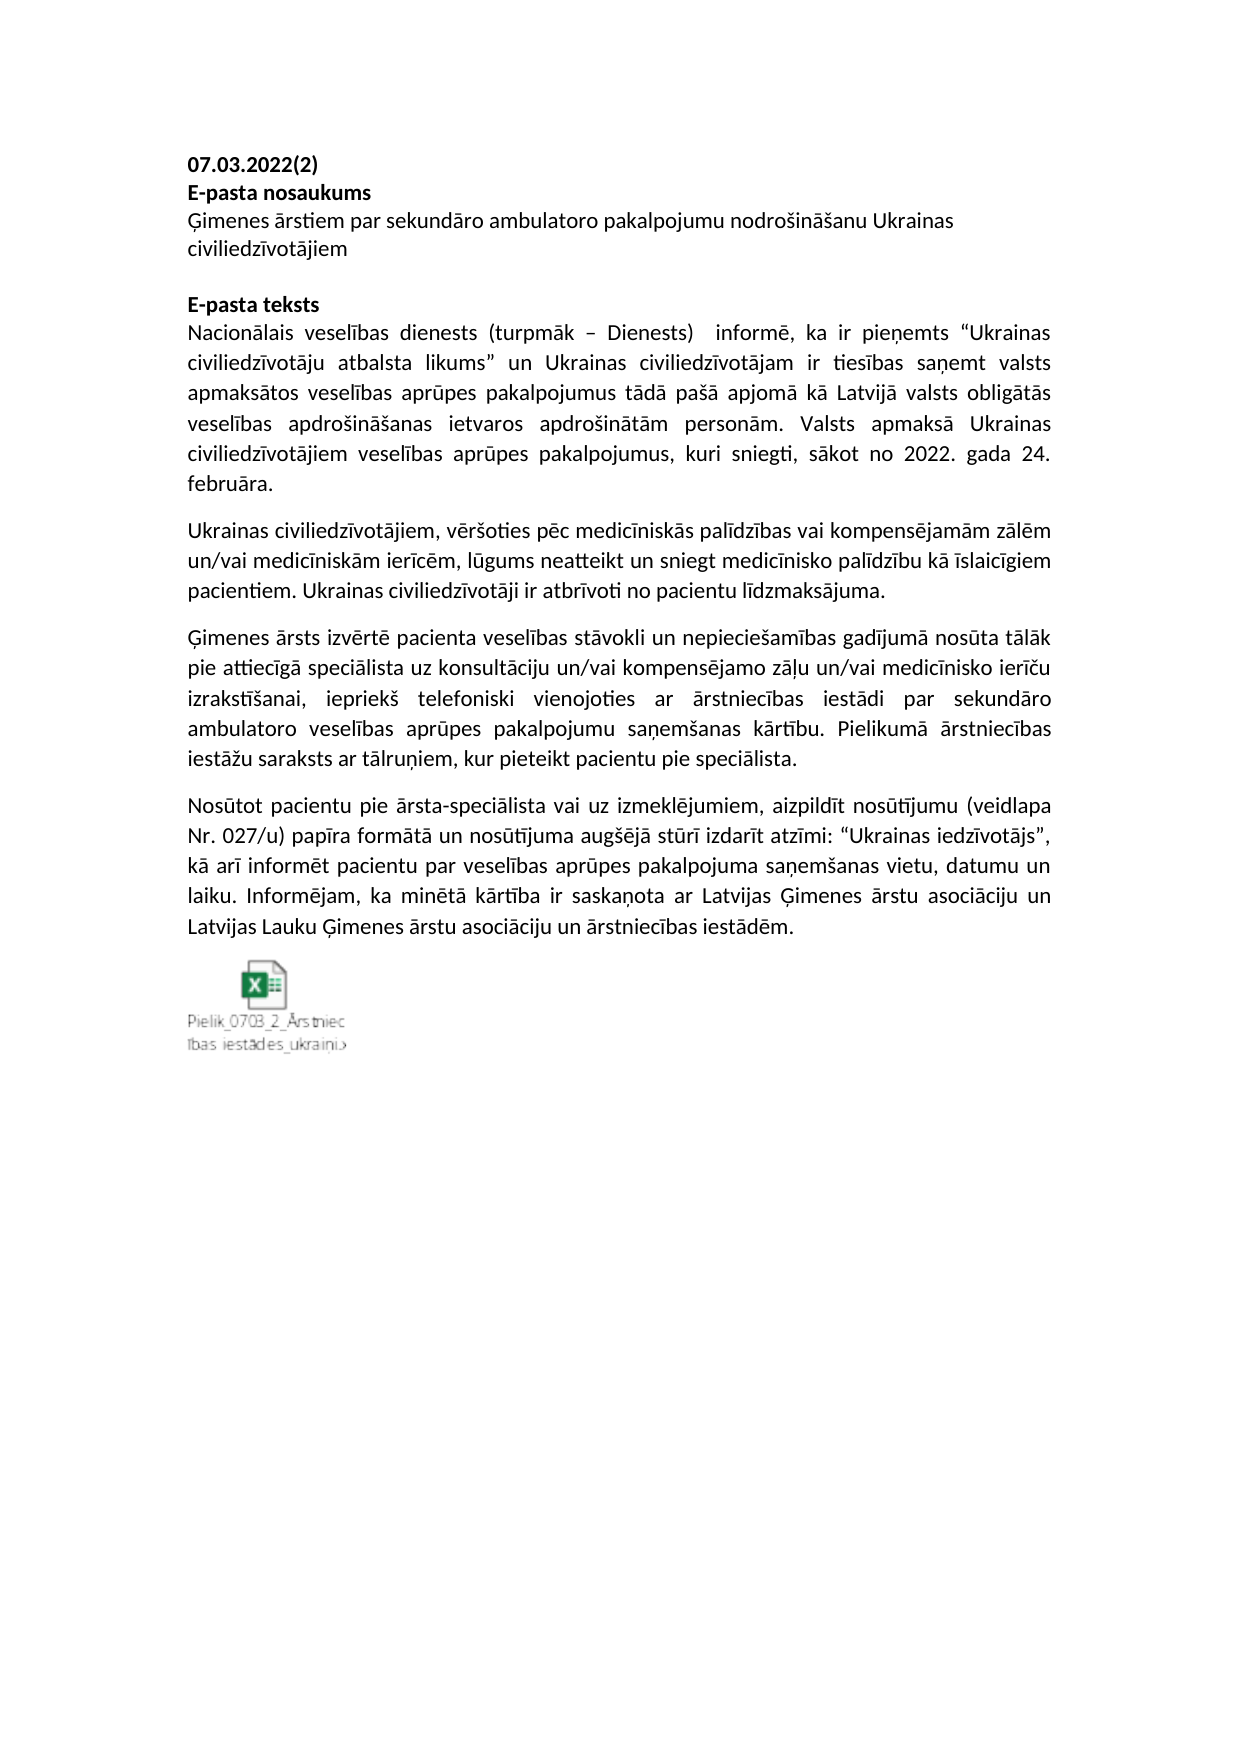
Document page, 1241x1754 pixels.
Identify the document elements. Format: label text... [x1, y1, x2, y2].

text 07.03.2022(2) [187, 150, 1053, 178]
text Ukrainas civiliedzīvotājiem, vēršoties pēc medicīniskās palīdzības vai kompensējamām zālēm un/vai medicīniskām ierīcēm, lūgums neatteikt un sniegt medicīnisko palīdzību kā īslaicīgiem pacientiem. Ukrainas civiliedzīvotāji ir atbrīvoti no pacientu līdzmaksājuma. [187, 516, 1053, 604]
text Nosūtot pacientu pie ārsta-speciālista vai uz izmeklējumiem, aizpildīt nosūtījumu (veidlapa Nr. 027/u) papīra formātā un nosūtījuma augšējā stūrī izdarīt atzīmi: “Ukrainas iedzīvotājs”, kā arī informēt pacientu par veselības aprūpes pakalpojuma saņemšanas vietu, datumu un laiku. Informējam, ka minētā kārtība ir saskaņota ar Latvijas Ģimenes ārstu asociāciju un Latvijas Lauku Ģimenes ārstu asociāciju un ārstniecības iestādēm. [187, 791, 1053, 940]
text Ģimenes ārstiem par sekundāro ambulatoro pakalpojumu nodrošināšanu Ukrainas civiliedzīvotājiem [187, 206, 1053, 262]
text E-pasta nosaukums [187, 178, 1053, 206]
text Ģimenes ārsts izvērtē pacienta veselības stāvokli un nepieciešamības gadījumā nosūta tālāk pie attiecīgā speciālista uz konsultāciju un/vai kompensējamo zāļu un/vai medicīnisko ierīču izrakstīšanai, iepriekš telefoniski vienojoties ar ārstniecības iestādi par sekundāro ambulatoro veselības aprūpes pakalpojumu saņemšanas kārtību. Pielikumā ārstniecības iestāžu saraksts ar tālruņiem, kur pieteikt pacientu pie speciālista. [187, 623, 1053, 772]
text Nacionālais veselības dienests (turpmāk – Dienests) informē, ka ir pieņemts “Ukrainas civiliedzīvotāju atbalsta likums” un Ukrainas civiliedzīvotājam ir tiesības saņemt valsts apmaksātos veselības aprūpes pakalpojumus tādā pašā apjomā kā Latvijā valsts obligātās veselības apdrošināšanas ietvaros apdrošinātām personām. Valsts apmaksā Ukrainas civiliedzīvotājiem veselības aprūpes pakalpojumus, kuri sniegti, sākot no 2022. gada 24. februāra. [187, 318, 1053, 497]
text E-pasta teksts [187, 290, 1053, 318]
